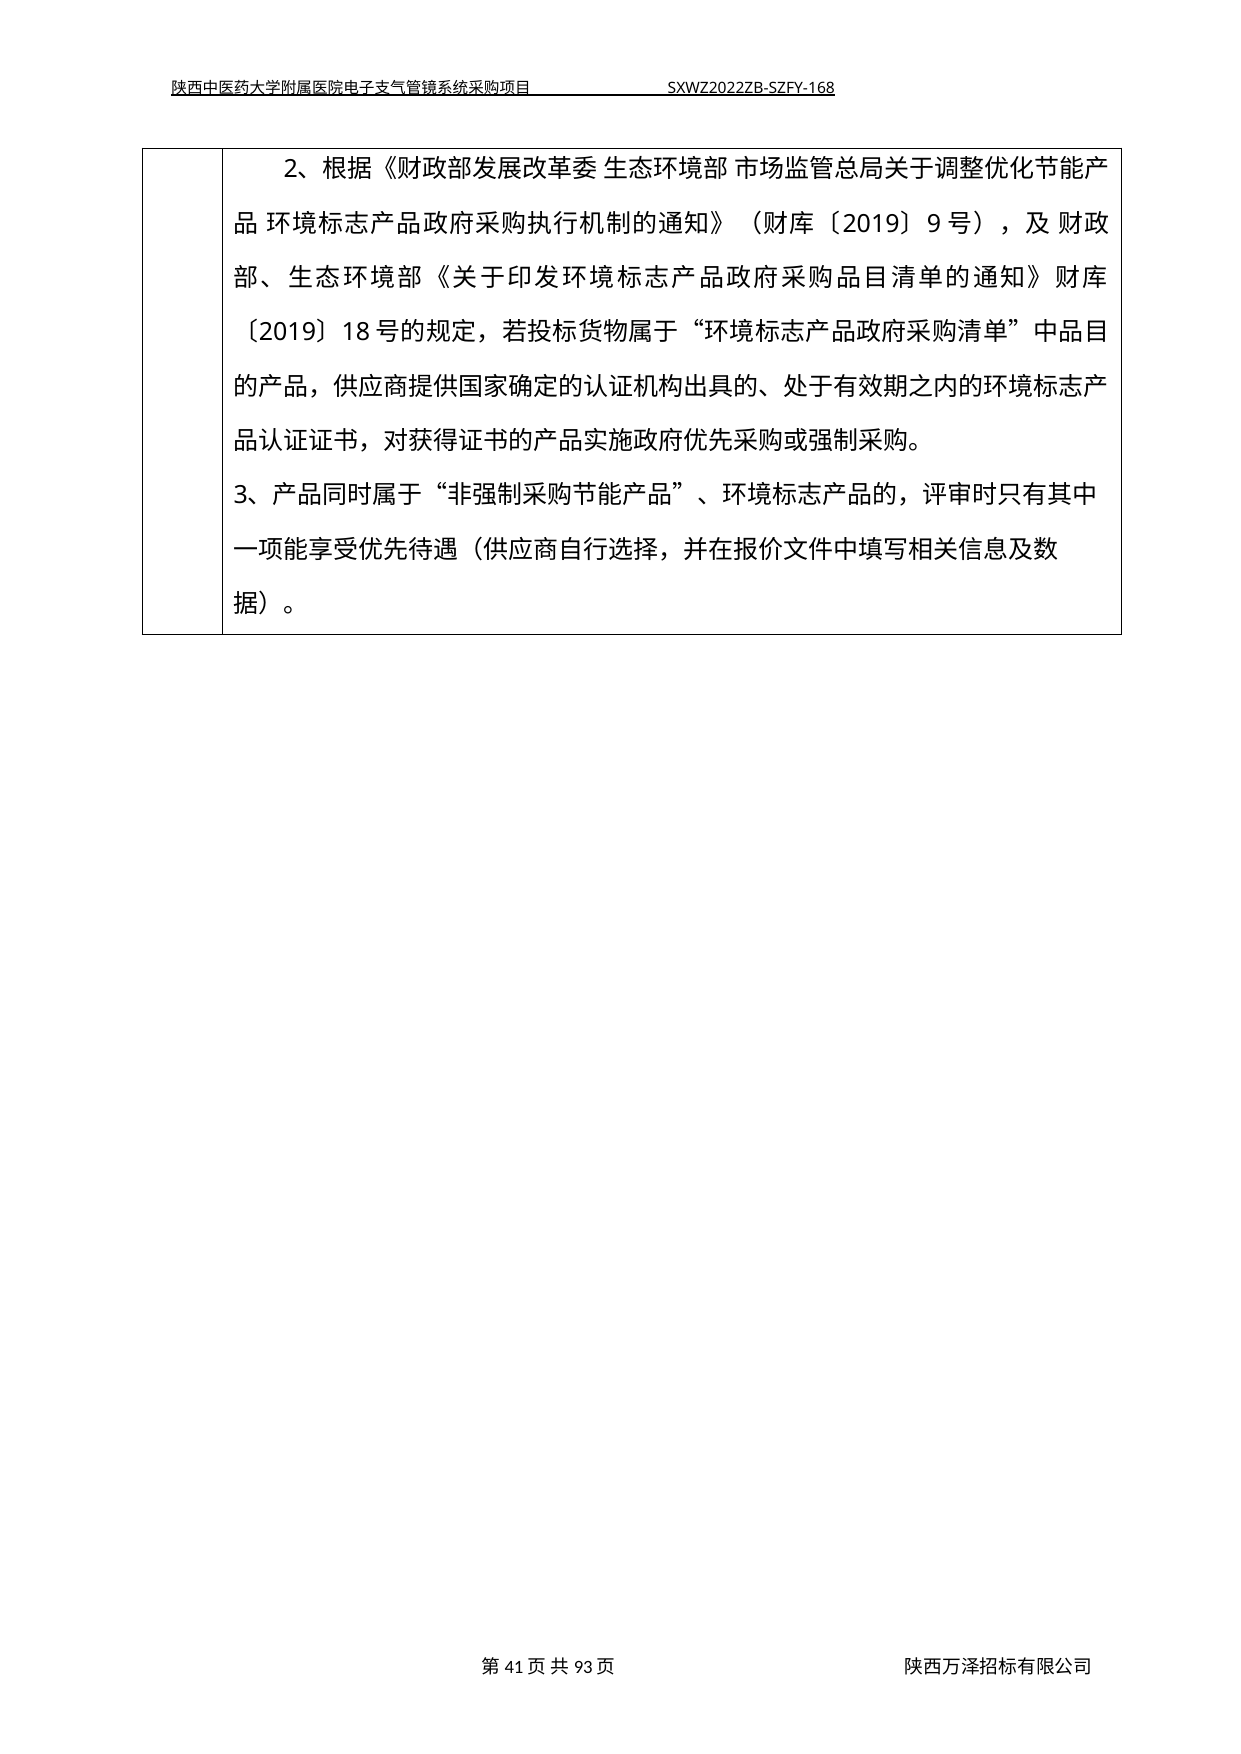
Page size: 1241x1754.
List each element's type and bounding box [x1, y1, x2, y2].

table_cell [223, 149, 1121, 634]
